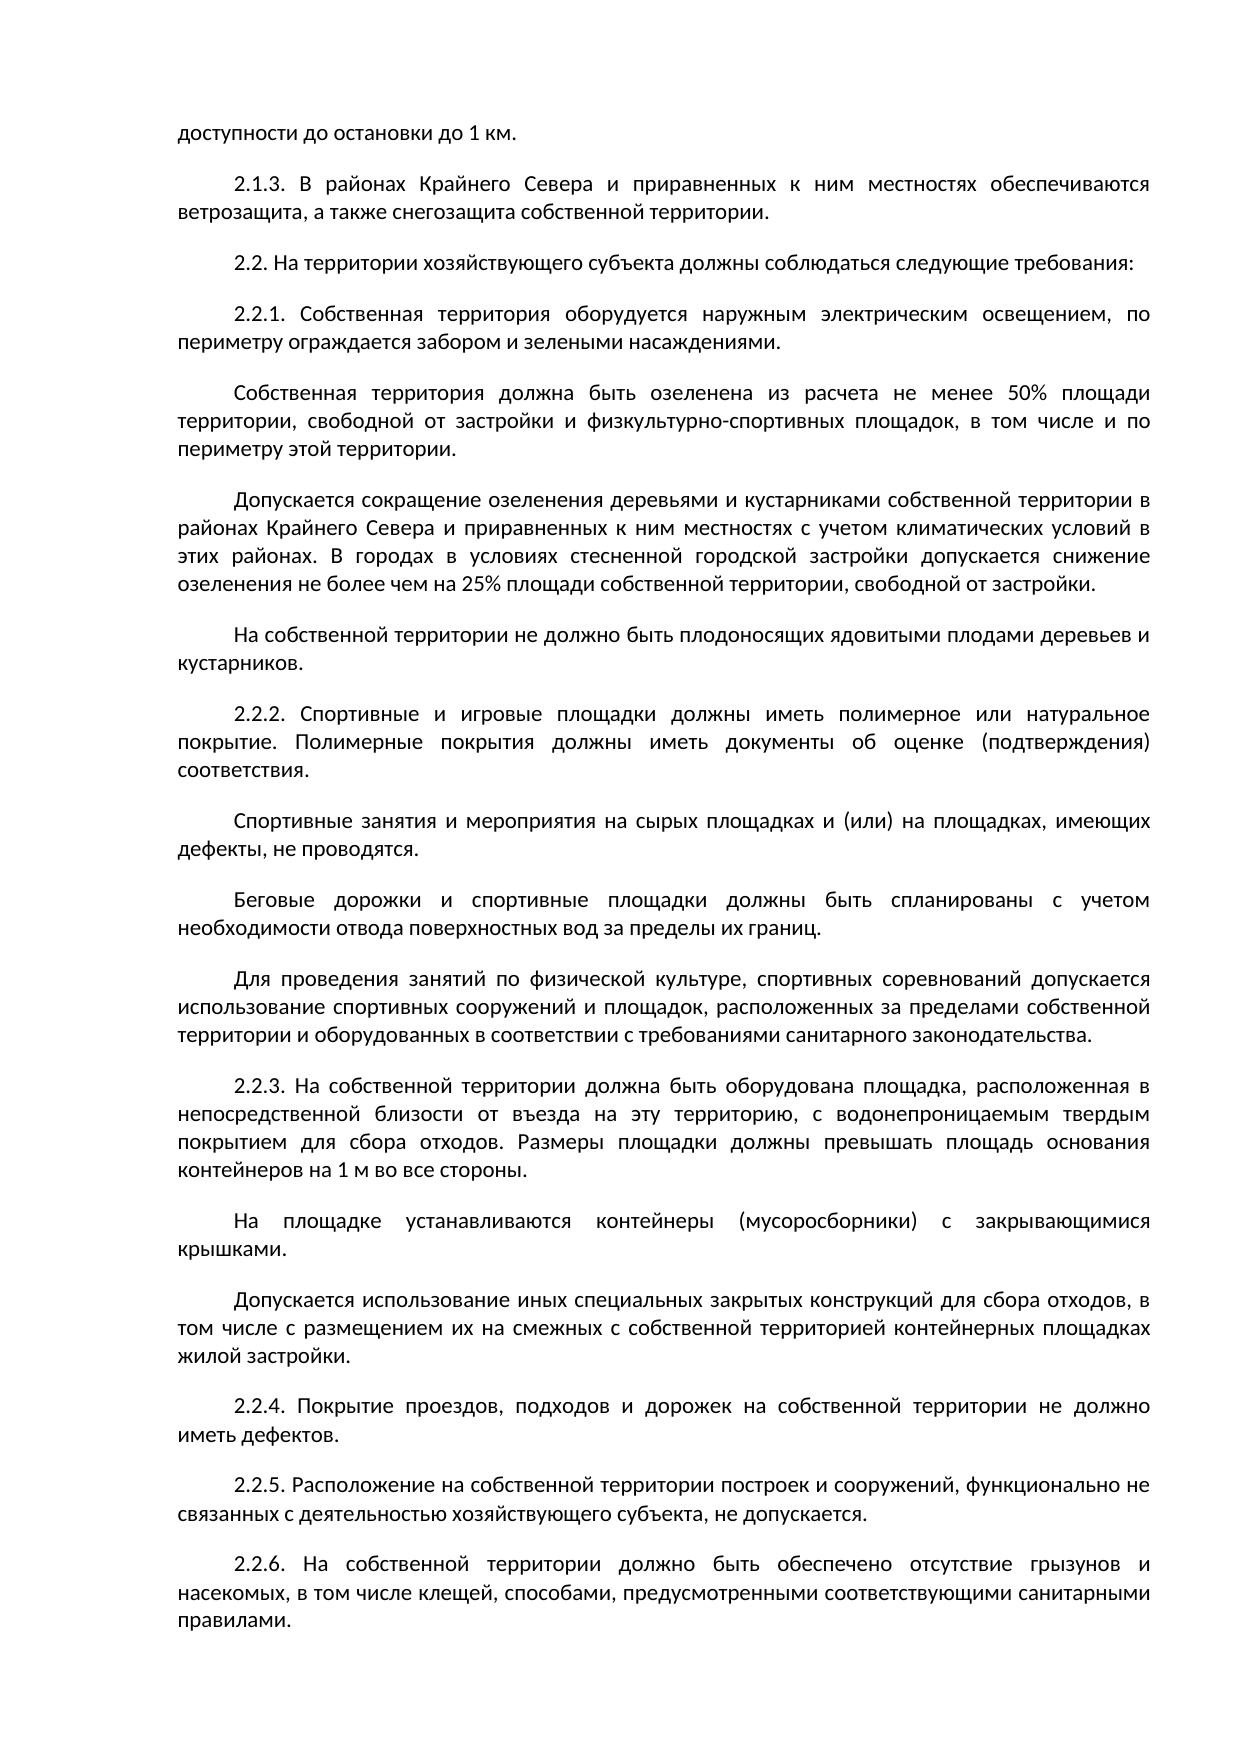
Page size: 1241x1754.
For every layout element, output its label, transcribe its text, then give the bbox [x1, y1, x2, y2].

text Для проведения занятий по физической культуре, спортивных соревнований допускается использование спортивных сооружений и площадок, расположенных за пределами собственной территории и оборудованных в соответствии с требованиями санитарного законодательства. [177, 964, 1152, 1048]
text На площадке устанавливаются контейнеры (мусоросборники) с закрывающимися крышками. [177, 1206, 1152, 1262]
text 2.2.2. Спортивные и игровые площадки должны иметь полимерное или натуральное покрытие. Полимерные покрытия должны иметь документы об оценке (подтверждения) соответствия. [177, 699, 1152, 783]
text Собственная территория должна быть озеленена из расчета не менее 50% площади территории, свободной от застройки и физкультурно-спортивных площадок, в том числе и по периметру этой территории. [177, 378, 1152, 462]
text 2.1.3. В районах Крайнего Севера и приравненных к ним местностях обеспечиваются ветрозащита, а также снегозащита собственной территории. [177, 169, 1152, 225]
text Допускается использование иных специальных закрытых конструкций для сбора отходов, в том числе с размещением их на смежных с собственной территорией контейнерных площадках жилой застройки. [177, 1285, 1152, 1369]
text На собственной территории не должно быть плодоносящих ядовитыми плодами деревьев и кустарников. [177, 620, 1152, 676]
text 2.2.4. Покрытие проездов, подходов и дорожек на собственной территории не должно иметь дефектов. [177, 1392, 1152, 1448]
text 2.2.1. Собственная территория оборудуется наружным электрическим освещением, по периметру ограждается забором и зелеными насаждениями. [177, 299, 1152, 355]
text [177, 118, 1152, 146]
text Допускается сокращение озеленения деревьями и кустарниками собственной территории в районах Крайнего Севера и приравненных к ним местностях с учетом климатических условий в этих районах. В городах в условиях стесненной городской застройки допускается снижение озеленения не более чем на 25% площади собственной территории, свободной от застройки. [177, 485, 1152, 597]
text Спортивные занятия и мероприятия на сырых площадках и (или) на площадках, имеющих дефекты, не проводятся. [177, 806, 1152, 862]
text 2.2. На территории хозяйствующего субъекта должны соблюдаться следующие требования: [177, 248, 1152, 276]
text 2.2.3. На собственной территории должна быть оборудована площадка, расположенная в непосредственной близости от въезда на эту территорию, с водонепроницаемым твердым покрытием для сбора отходов. Размеры площадки должны превышать площадь основания контейнеров на 1 м во все стороны. [177, 1071, 1152, 1183]
text Беговые дорожки и спортивные площадки должны быть спланированы с учетом необходимости отвода поверхностных вод за пределы их границ. [177, 885, 1152, 941]
text 2.2.6. На собственной территории должно быть обеспечено отсутствие грызунов и насекомых, в том числе клещей, способами, предусмотренными соответствующими санитарными правилами. [177, 1549, 1152, 1634]
text 2.2.5. Расположение на собственной территории построек и сооружений, функционально не связанных с деятельностью хозяйствующего субъекта, не допускается. [177, 1471, 1152, 1527]
